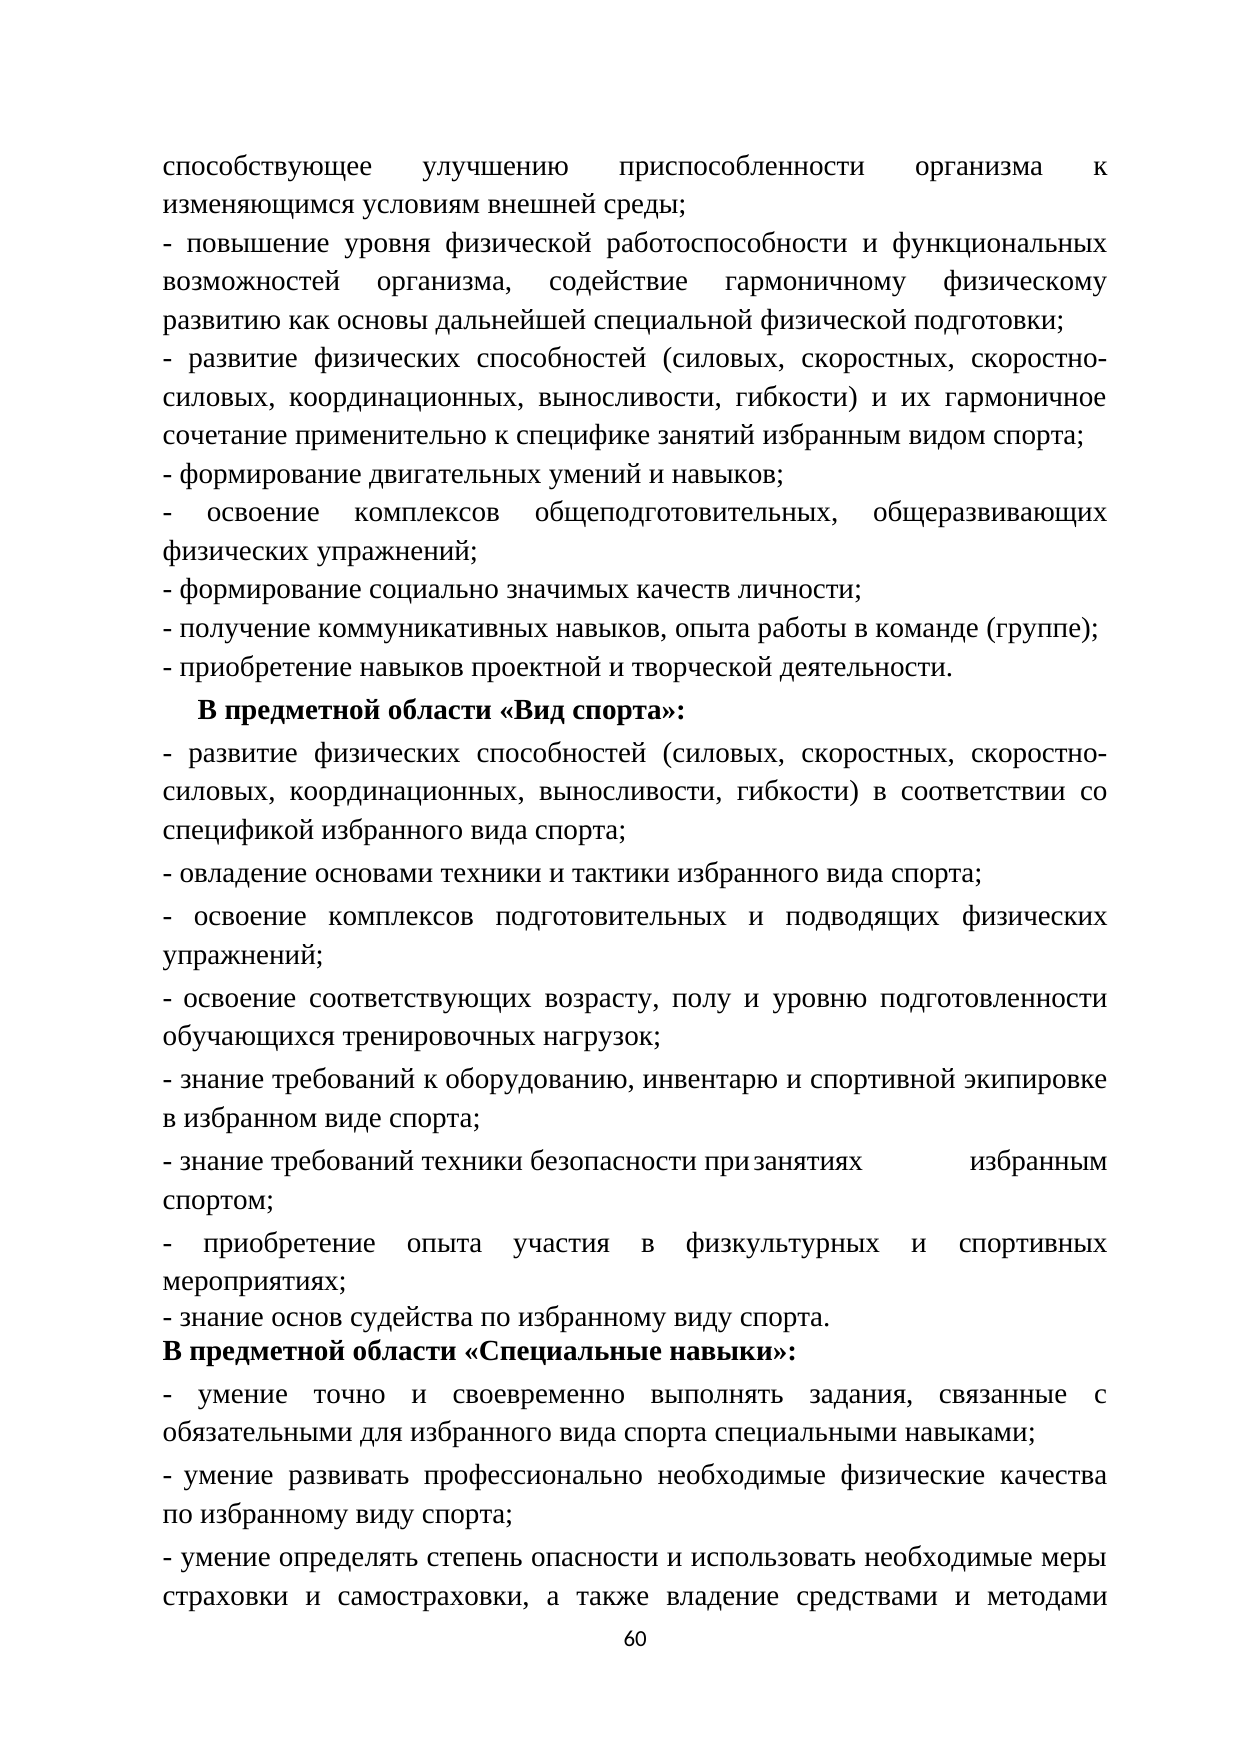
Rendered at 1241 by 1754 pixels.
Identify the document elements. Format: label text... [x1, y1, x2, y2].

text - знание требований к оборудованию, инвентарю и спортивной экипировке в избранном виде спорта; [162, 1062, 1107, 1134]
list - повышение уровня физической работоспособности и функциональных возможностей организма, содействие гармоничному физическому развитию как основы дальнейшей специальной физической подготовки; [162, 225, 1107, 335]
list - формирование социально значимых качеств личности; [162, 572, 1107, 605]
text - умение развивать профессионально необходимые физические качества по избранному виду спорта; [162, 1457, 1107, 1529]
text - знание требований техники безопасности при занятиях избранным спортом; [162, 1143, 1107, 1215]
text - освоение комплексов подготовительных и подводящих физических упражнений; [162, 898, 1107, 970]
list - формирование двигательных умений и навыков; [162, 456, 1107, 489]
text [162, 1539, 1107, 1611]
text - овладение основами техники и тактики избранного вида спорта; [162, 855, 1107, 889]
text - приобретение опыта участия в физкультурных и спортивных мероприятиях; [162, 1225, 1107, 1297]
list - получение коммуникативных навыков, опыта работы в команде (группе); [162, 610, 1107, 644]
text - развитие физических способностей (силовых, скоростных, скоростно- силовых, координационных, выносливости, гибкости) в соответствии со спецификой избранного вида спорта; [162, 735, 1107, 846]
list - приобретение навыков проектной и творческой деятельности. [162, 649, 1107, 682]
text - освоение соответствующих возрасту, полу и уровню подготовленности обучающихся тренировочных нагрузок; [162, 980, 1107, 1052]
list - развитие физических способностей (силовых, скоростных, скоростно- силовых, координационных, выносливости, гибкости) и их гармоничное сочетание применительно к специфике занятий избранным видом спорта; [162, 340, 1107, 451]
text В предметной области «Специальные навыки»: [162, 1333, 1107, 1366]
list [162, 148, 1107, 220]
list - освоение комплексов общеподготовительных, общеразвивающих физических упражнений; [162, 494, 1107, 567]
subtitle В предметной области «Вид спорта»: [162, 692, 1107, 725]
text - умение точно и своевременно выполнять задания, связанные с обязательными для избранного вида спорта специальными навыками; [162, 1376, 1107, 1448]
list - знание основ судейства по избранному виду спорта. [162, 1302, 1107, 1333]
